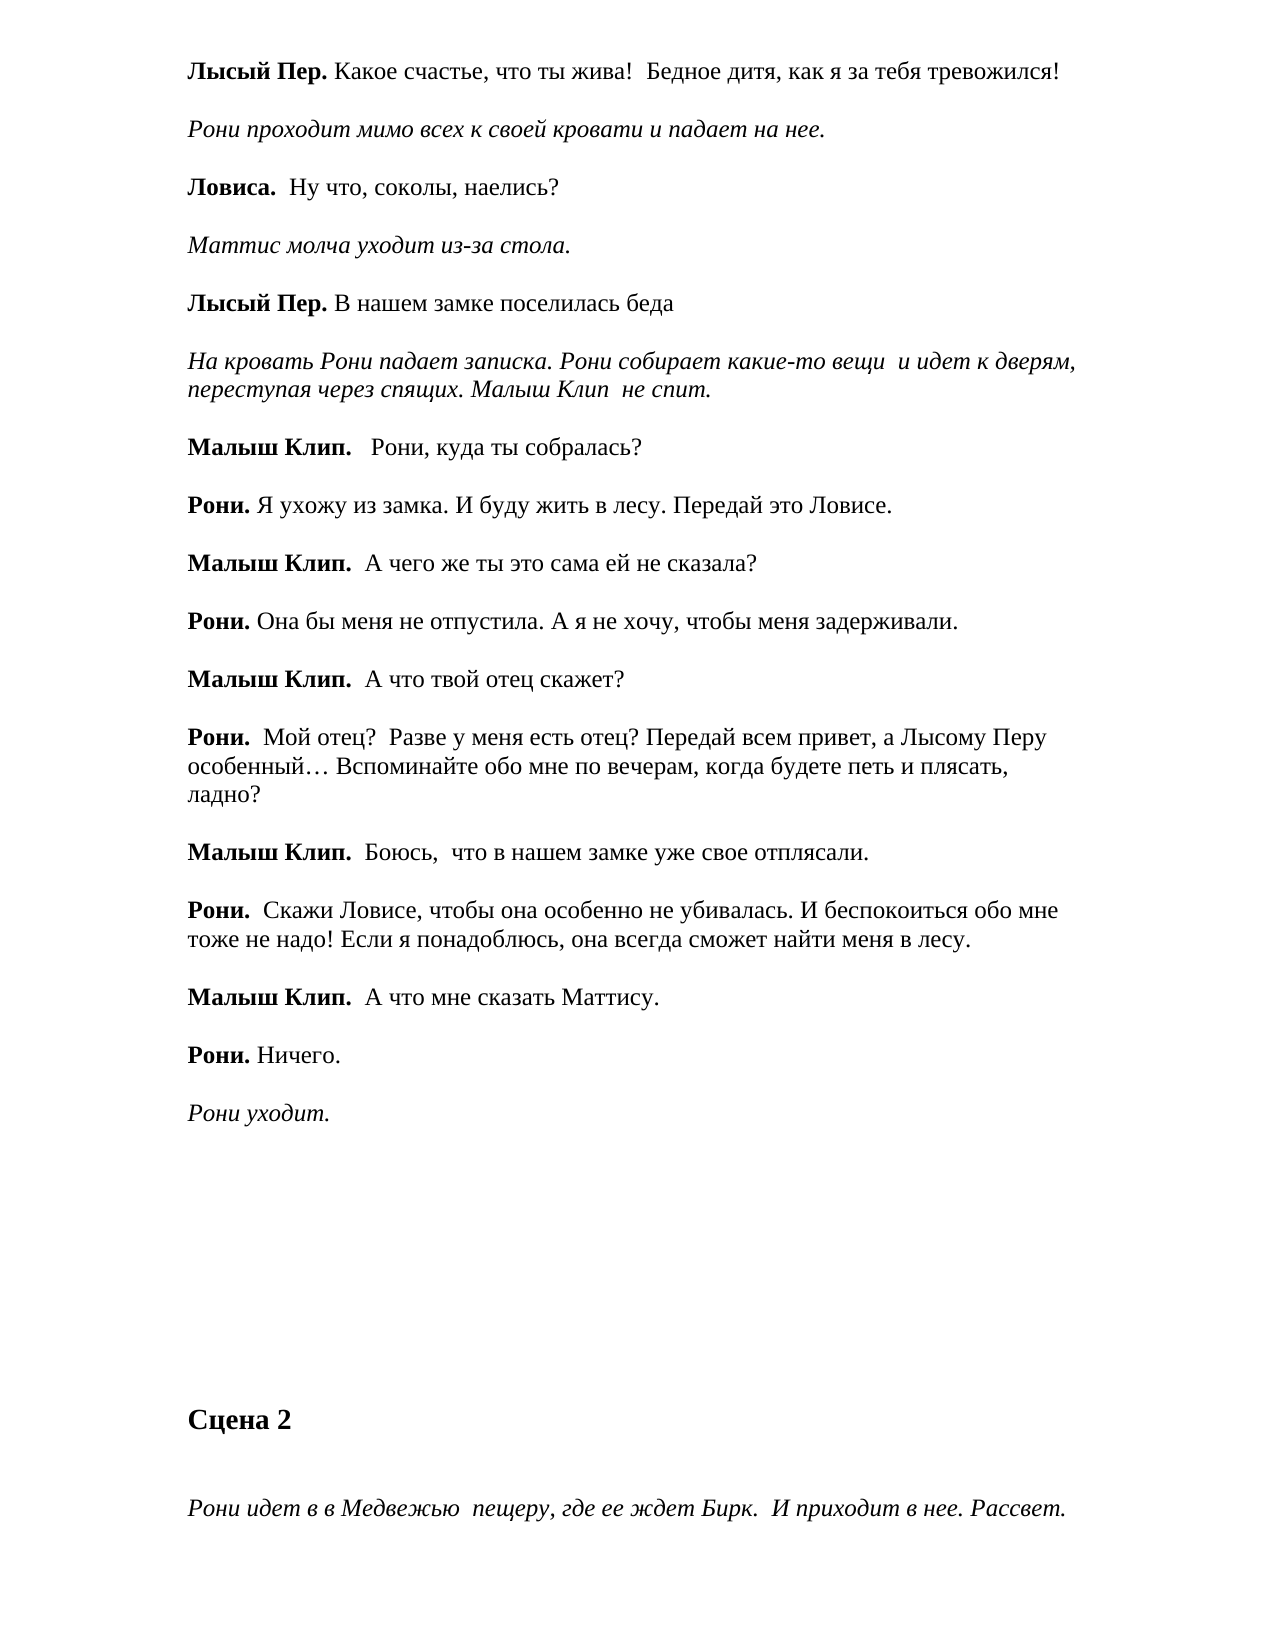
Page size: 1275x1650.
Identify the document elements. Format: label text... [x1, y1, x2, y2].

text Ловиса. Ну что, соколы, наелись? [187, 172, 1087, 201]
text Рони. Мой отец? Разве у меня есть отец? Передай всем привет, а Лысому Перу особенный… Вспоминайте обо мне по вечерам, когда будете петь и плясать, ладно? [187, 722, 1087, 808]
text Малыш Клип. А что мне сказать Маттису. [187, 982, 1087, 1011]
text Рони. Ничего. [187, 1040, 1087, 1069]
text Лысый Пер. В нашем замке поселилась беда [187, 288, 1087, 317]
text Рони проходит мимо всех к своей кровати и падает на нее. [187, 114, 1087, 143]
text Малыш Клип. Рони, куда ты собралась? [187, 432, 1087, 461]
text Рони уходит. [187, 1098, 1087, 1127]
text Малыш Клип. А чего же ты это сама ей не сказала? [187, 548, 1087, 577]
text Малыш Клип. Боюсь, что в нашем замке уже свое отплясали. [187, 837, 1087, 866]
text Лысый Пер. Какое счастье, что ты жива! Бедное дитя, как я за тебя тревожился! [187, 56, 1087, 85]
text Рони идет в в Медвежью пещеру, где ее ждет Бирк. И приходит в нее. Рассвет. [187, 1464, 1087, 1522]
text Сцена 2 [187, 1402, 1087, 1435]
text Рони. Она бы меня не отпустила. А я не хочу, чтобы меня задерживали. [187, 606, 1087, 635]
text Рони. Я ухожу из замка. И буду жить в лесу. Передай это Ловисе. [187, 490, 1087, 519]
text Рони. Скажи Ловисе, чтобы она особенно не убивалась. И беспокоиться обо мне тоже не надо! Если я понадоблюсь, она всегда сможет найти меня в лесу. [187, 895, 1087, 953]
text Малыш Клип. А что твой отец скажет? [187, 664, 1087, 693]
text На кровать Рони падает записка. Рони собирает какие-то вещи и идет к дверям, переступая через спящих. Малыш Клип не спит. [187, 346, 1087, 403]
text Маттис молча уходит из-за стола. [187, 230, 1087, 259]
